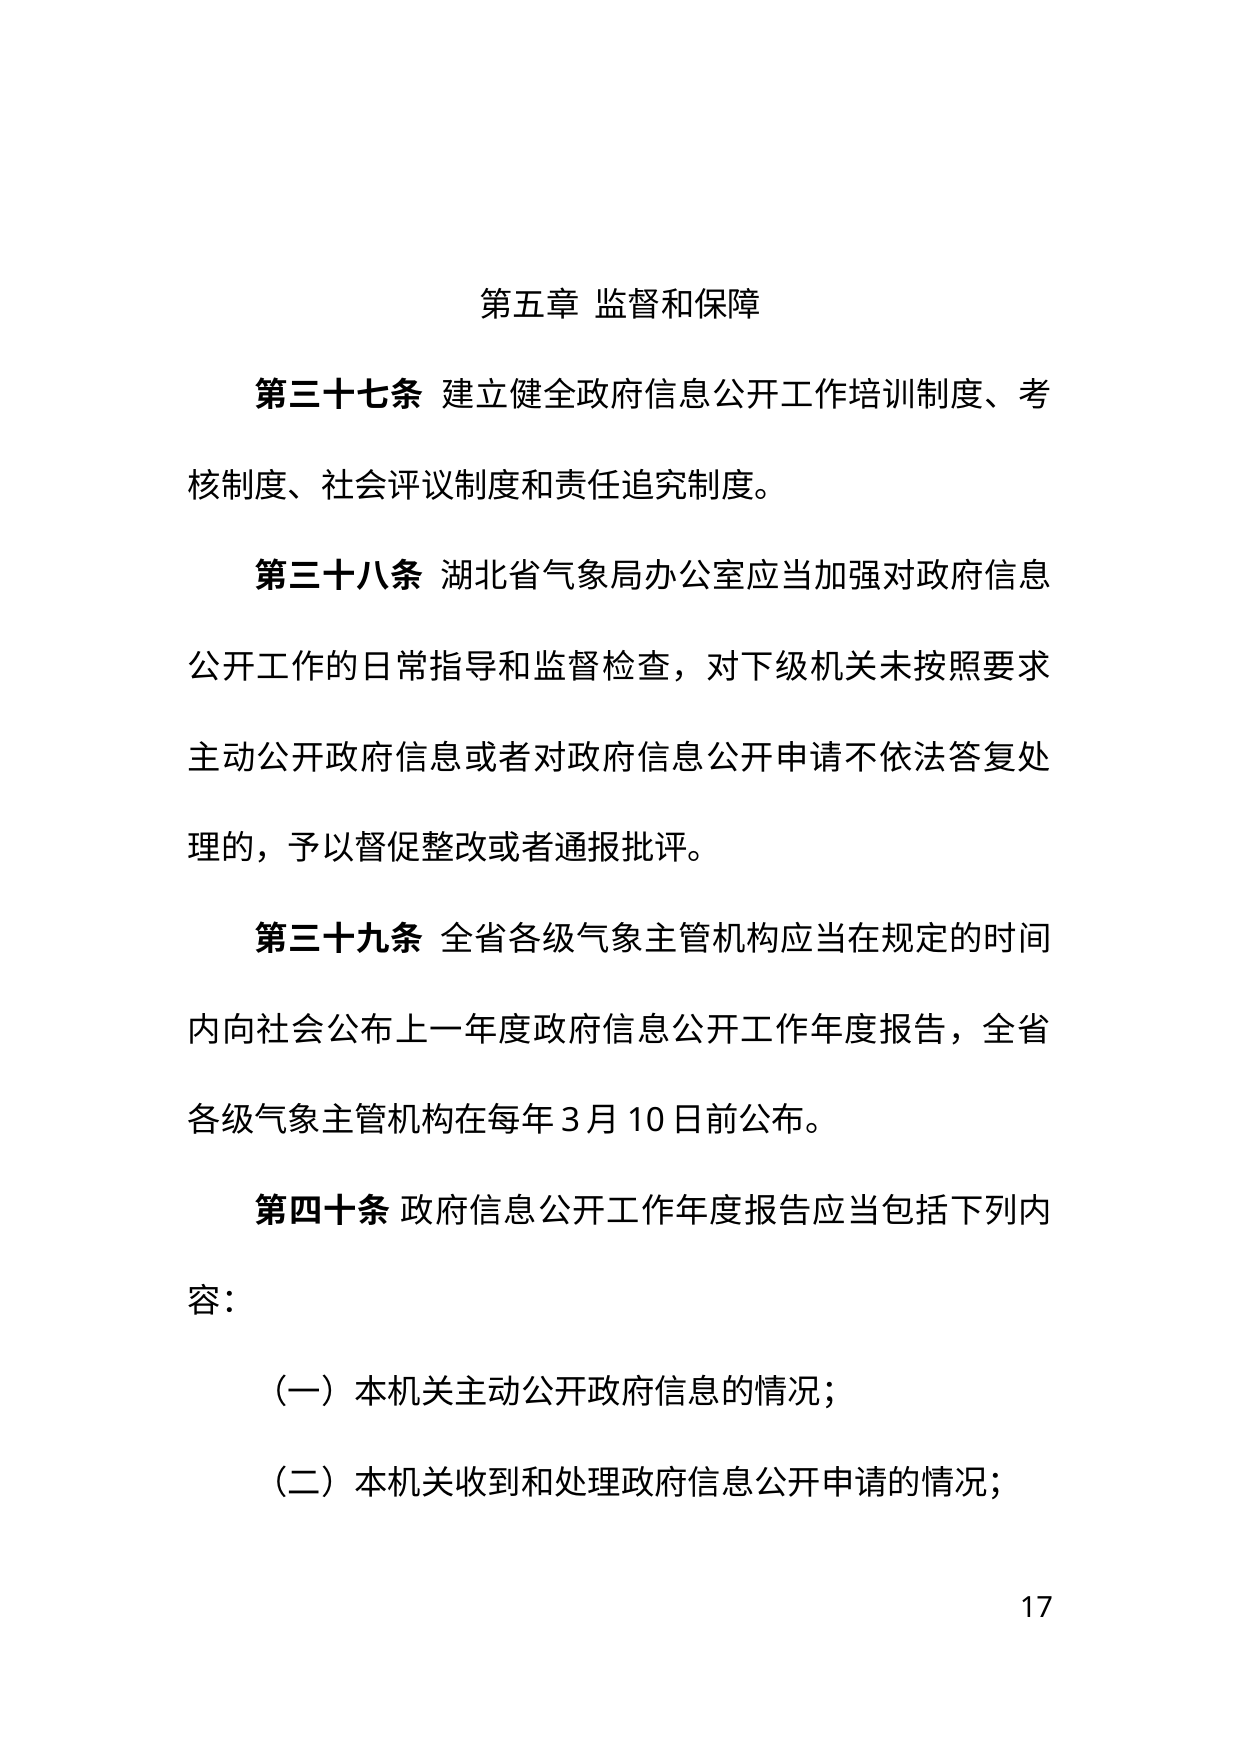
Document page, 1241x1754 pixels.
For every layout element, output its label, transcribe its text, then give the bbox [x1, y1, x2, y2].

text 第四十条 政府信息公开工作年度报告应当包括下列内容： [187, 1162, 1053, 1344]
text 第三十七条 建立健全政府信息公开工作培训制度、考核制度、社会评议制度和责任追究制度。 [187, 347, 1053, 528]
text 第五章 监督和保障 [187, 256, 1053, 347]
text 第三十九条 全省各级气象主管机构应当在规定的时间内向社会公布上一年度政府信息公开工作年度报告，全省各级气象主管机构在每年3月10日前公布。 [187, 891, 1053, 1162]
text （一）本机关主动公开政府信息的情况； [187, 1344, 1053, 1434]
text 第三十八条 湖北省气象局办公室应当加强对政府信息公开工作的日常指导和监督检查，对下级机关未按照要求主动公开政府信息或者对政府信息公开申请不依法答复处理的，予以督促整改或者通报批评。 [187, 528, 1053, 891]
text （二）本机关收到和处理政府信息公开申请的情况； [187, 1434, 1053, 1525]
